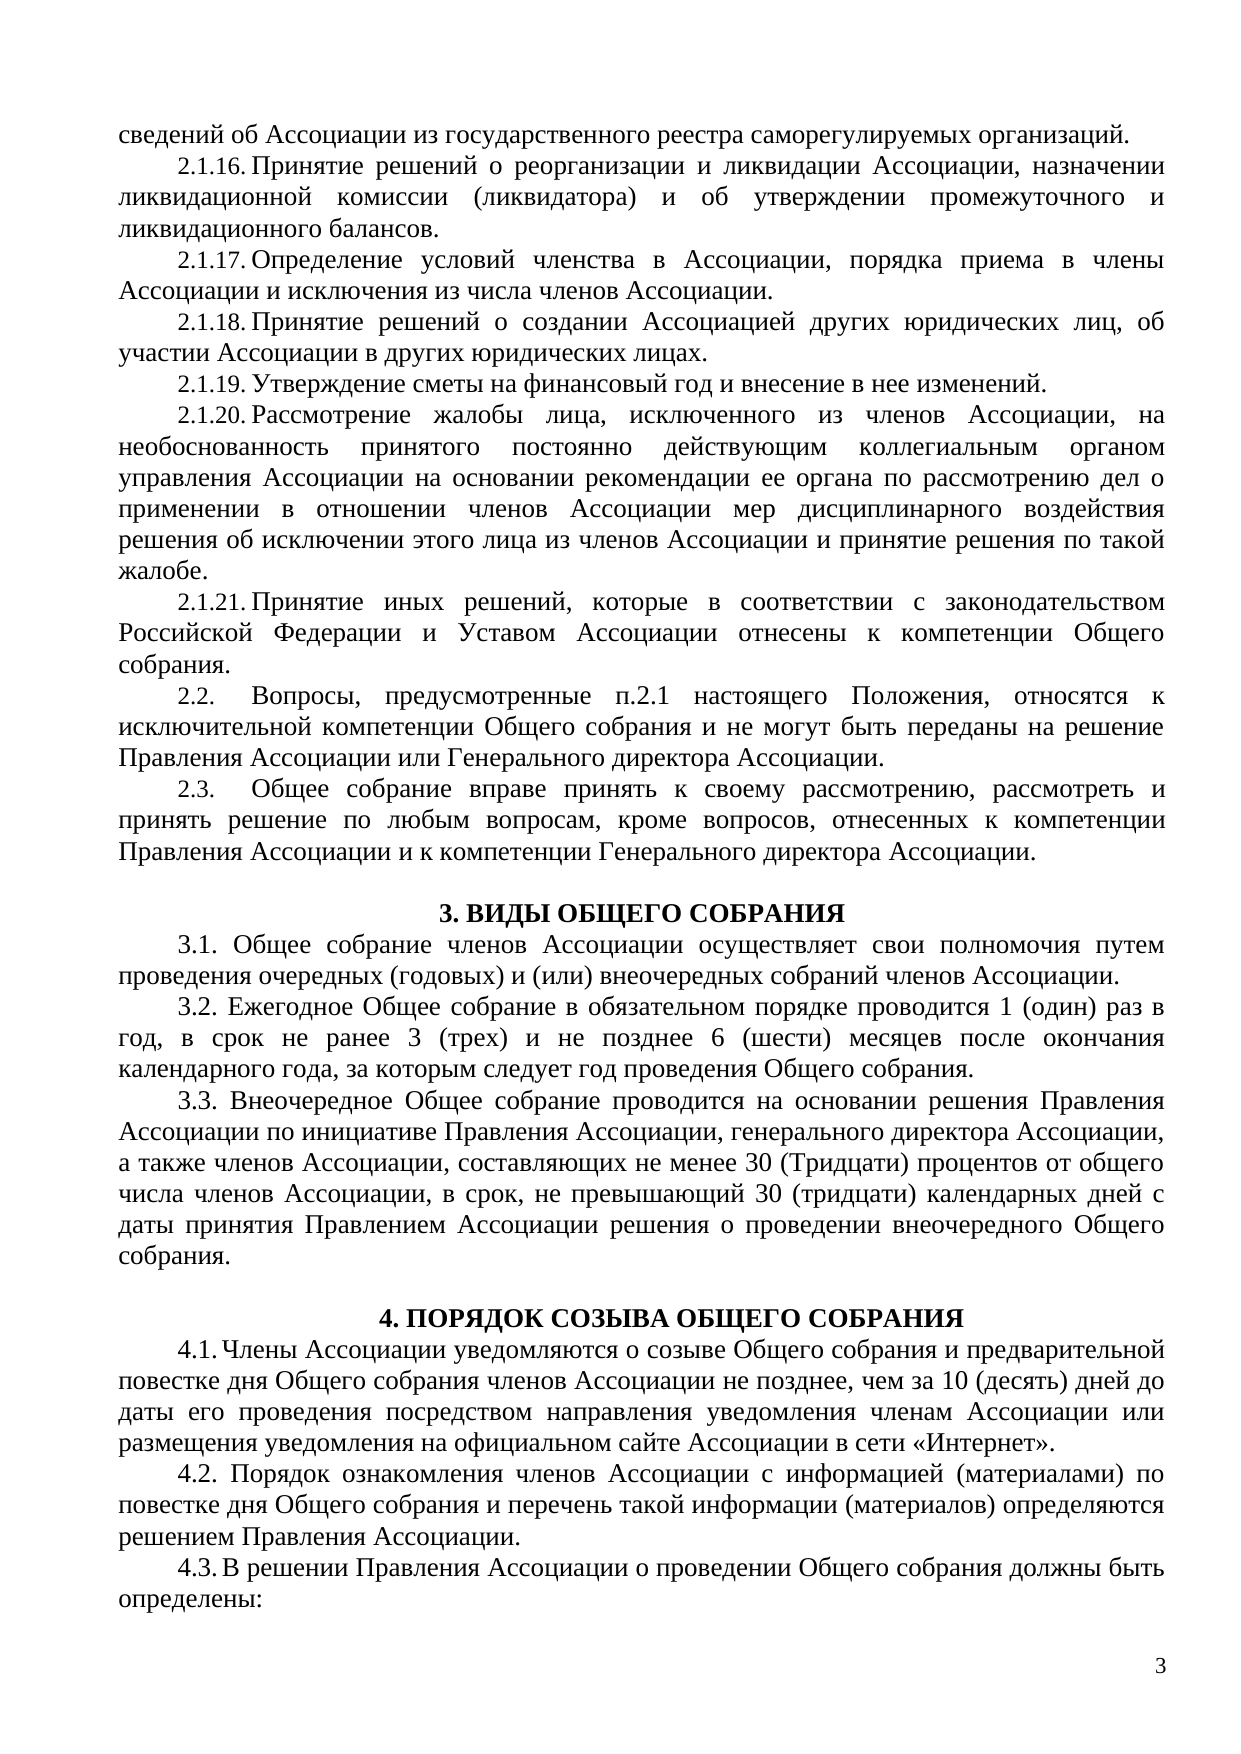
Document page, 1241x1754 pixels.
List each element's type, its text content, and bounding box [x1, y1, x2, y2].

text 3.3. Внеочередное Общее собрание проводится на основании решения Правления Ассоциации по инициативе Правления Ассоциации, генерального директора Ассоциации, а также членов Ассоциации, составляющих не менее 30 (Тридцати) процентов от общего числа членов Ассоциации, в срок, не превышающий 30 (тридцати) календарных дней с даты принятия Правлением Ассоциации решения о проведении внеочередного Общего собрания. [118, 1084, 1166, 1271]
list Принятие решений о создании Ассоциацией других юридических лиц, об участии Ассоциации в других юридических лицах. [118, 305, 1166, 367]
text 3.1. Общее собрание членов Ассоциации осуществляет свои полномочия путем проведения очередных (годовых) и (или) внеочередных собраний членов Ассоциации. [118, 928, 1166, 990]
list Вопросы, предусмотренные п.2.1 настоящего Положения, относятся к исключительной компетенции Общего собрания и не могут быть переданы на решение Правления Ассоциации или Генерального директора Ассоциации. [118, 679, 1166, 772]
list Рассмотрение жалобы лица, исключенного из членов Ассоциации, на необоснованность принятого постоянно действующим коллегиальным органом управления Ассоциации на основании рекомендации ее органа по рассмотрению дел о применении в отношении членов Ассоциации мер дисциплинарного воздействия решения об исключении этого лица из членов Ассоциации и принятие решения по такой жалобе. [118, 398, 1166, 585]
text 3. ВИДЫ ОБЩЕГО СОБРАНИЯ [118, 897, 1166, 928]
text 4.3. В решении Правления Ассоциации о проведении Общего собрания должны быть определены: [118, 1551, 1166, 1613]
text 4.1. Члены Ассоциации уведомляются о созыве Общего собрания и предварительной повестке дня Общего собрания членов Ассоциации не позднее, чем за 10 (десять) дней до даты его проведения посредством направления уведомления членам Ассоциации или размещения уведомления на официальном сайте Ассоциации в сети «Интернет». [118, 1333, 1166, 1457]
list Утверждение сметы на финансовый год и внесение в нее изменений. [118, 367, 1166, 398]
list Определение условий членства в Ассоциации, порядка приема в члены Ассоциации и исключения из числа членов Ассоциации. [118, 243, 1166, 305]
text 4. ПОРЯДОК СОЗЫВА ОБЩЕГО СОБРАНИЯ [118, 1302, 1166, 1333]
text 4.2. Порядок ознакомления членов Ассоциации с информацией (материалами) по повестке дня Общего собрания и перечень такой информации (материалов) определяются решением Правления Ассоциации. [118, 1457, 1166, 1551]
list Принятие решений о реорганизации и ликвидации Ассоциации, назначении ликвидационной комиссии (ликвидатора) и об утверждении промежуточного и ликвидационного балансов. [118, 149, 1166, 243]
list Принятие иных решений, которые в соответствии с законодательством Российской Федерации и Уставом Ассоциации отнесены к компетенции Общего собрания. [118, 585, 1166, 679]
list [118, 118, 1166, 149]
text 3.2. Ежегодное Общее собрание в обязательном порядке проводится 1 (один) раз в год, в срок не ранее 3 (трех) и не позднее 6 (шести) месяцев после окончания календарного года, за которым следует год проведения Общего собрания. [118, 990, 1166, 1084]
list Общее собрание вправе принять к своему рассмотрению, рассмотреть и принять решение по любым вопросам, кроме вопросов, отнесенных к компетенции Правления Ассоциации и к компетенции Генерального директора Ассоциации. [118, 772, 1166, 866]
